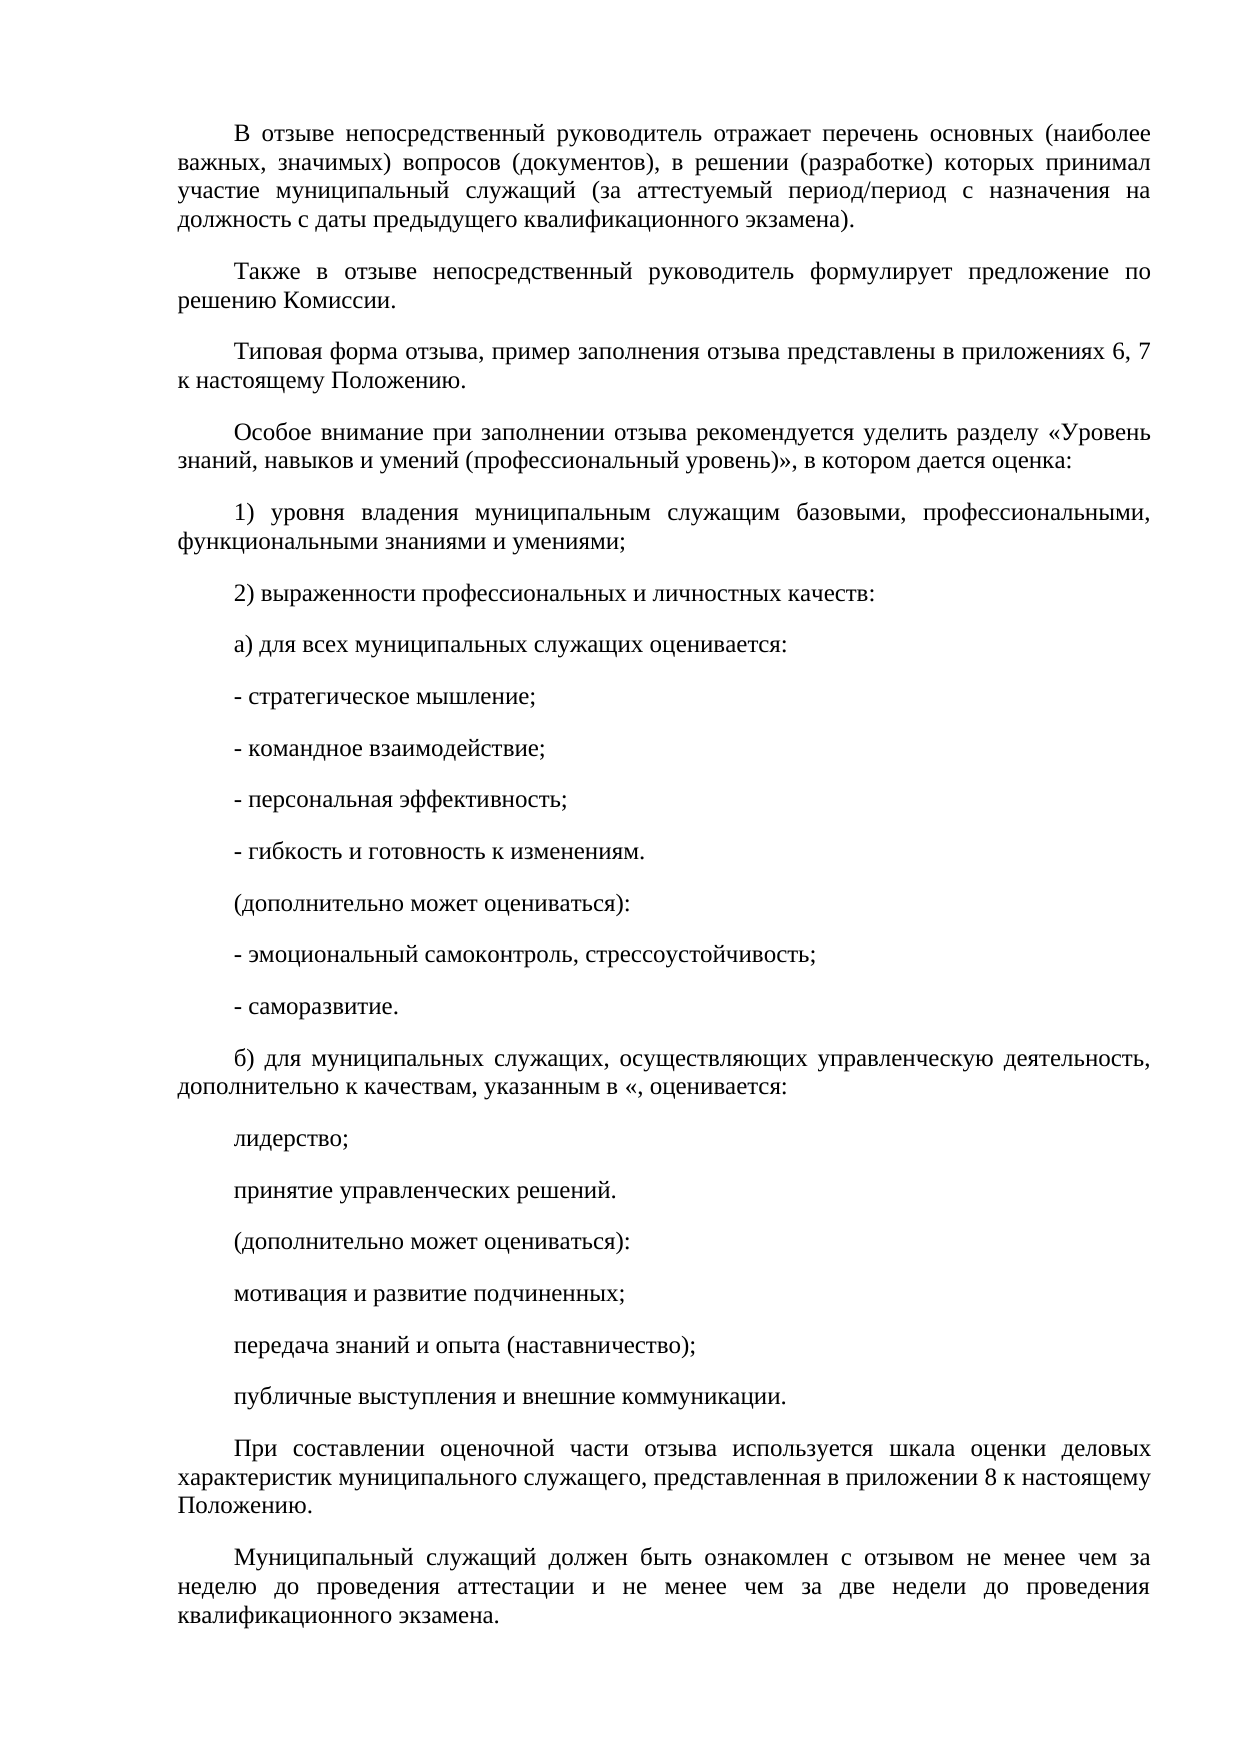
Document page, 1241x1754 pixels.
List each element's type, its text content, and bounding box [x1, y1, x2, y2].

text мотивация и развитие подчиненных; [177, 1278, 1152, 1307]
text принятие управленческих решений. [177, 1175, 1152, 1203]
text а) для всех муниципальных служащих оценивается: [177, 629, 1152, 658]
text - персональная эффективность; [177, 784, 1152, 813]
text Особое внимание при заполнении отзыва рекомендуется уделить разделу «Уровень знаний, навыков и умений (профессиональный уровень)», в котором дается оценка: [177, 417, 1152, 474]
text публичные выступления и внешние коммуникации. [177, 1381, 1152, 1410]
text лидерство; [177, 1123, 1152, 1152]
text - саморазвитие. [177, 991, 1152, 1020]
text (дополнительно может оцениваться): [177, 1226, 1152, 1255]
text б) для муниципальных служащих, осуществляющих управленческую деятельность, дополнительно к качествам, указанным в «, оценивается: [177, 1043, 1152, 1100]
text - гибкость и готовность к изменениям. [177, 836, 1152, 865]
text Муниципальный служащий должен быть ознакомлен с отзывом не менее чем за неделю до проведения аттестации и не менее чем за две недели до проведения квалификационного экзамена. [177, 1542, 1152, 1628]
text При составлении оценочной части отзыва используется шкала оценки деловых характеристик муниципального служащего, представленная в приложении 8 к настоящему Положению. [177, 1433, 1152, 1519]
text (дополнительно может оцениваться): [177, 888, 1152, 916]
text 1) уровня владения муниципальным служащим базовыми, профессиональными, функциональными знаниями и умениями; [177, 497, 1152, 555]
text - стратегическое мышление; [177, 681, 1152, 710]
text В отзыве непосредственный руководитель отражает перечень основных (наиболее важных, значимых) вопросов (документов), в решении (разработке) которых принимал участие муниципальный служащий (за аттестуемый период/период с назначения на должность с даты предыдущего квалификационного экзамена). [177, 118, 1152, 233]
text - эмоциональный самоконтроль, стрессоустойчивость; [177, 939, 1152, 968]
text передача знаний и опыта (наставничество); [177, 1330, 1152, 1358]
text - командное взаимодействие; [177, 733, 1152, 761]
text 2) выраженности профессиональных и личностных качеств: [177, 578, 1152, 606]
text Также в отзыве непосредственный руководитель формулирует предложение по решению Комиссии. [177, 256, 1152, 313]
text Типовая форма отзыва, пример заполнения отзыва представлены в приложениях 6, 7 к настоящему Положению. [177, 336, 1152, 394]
